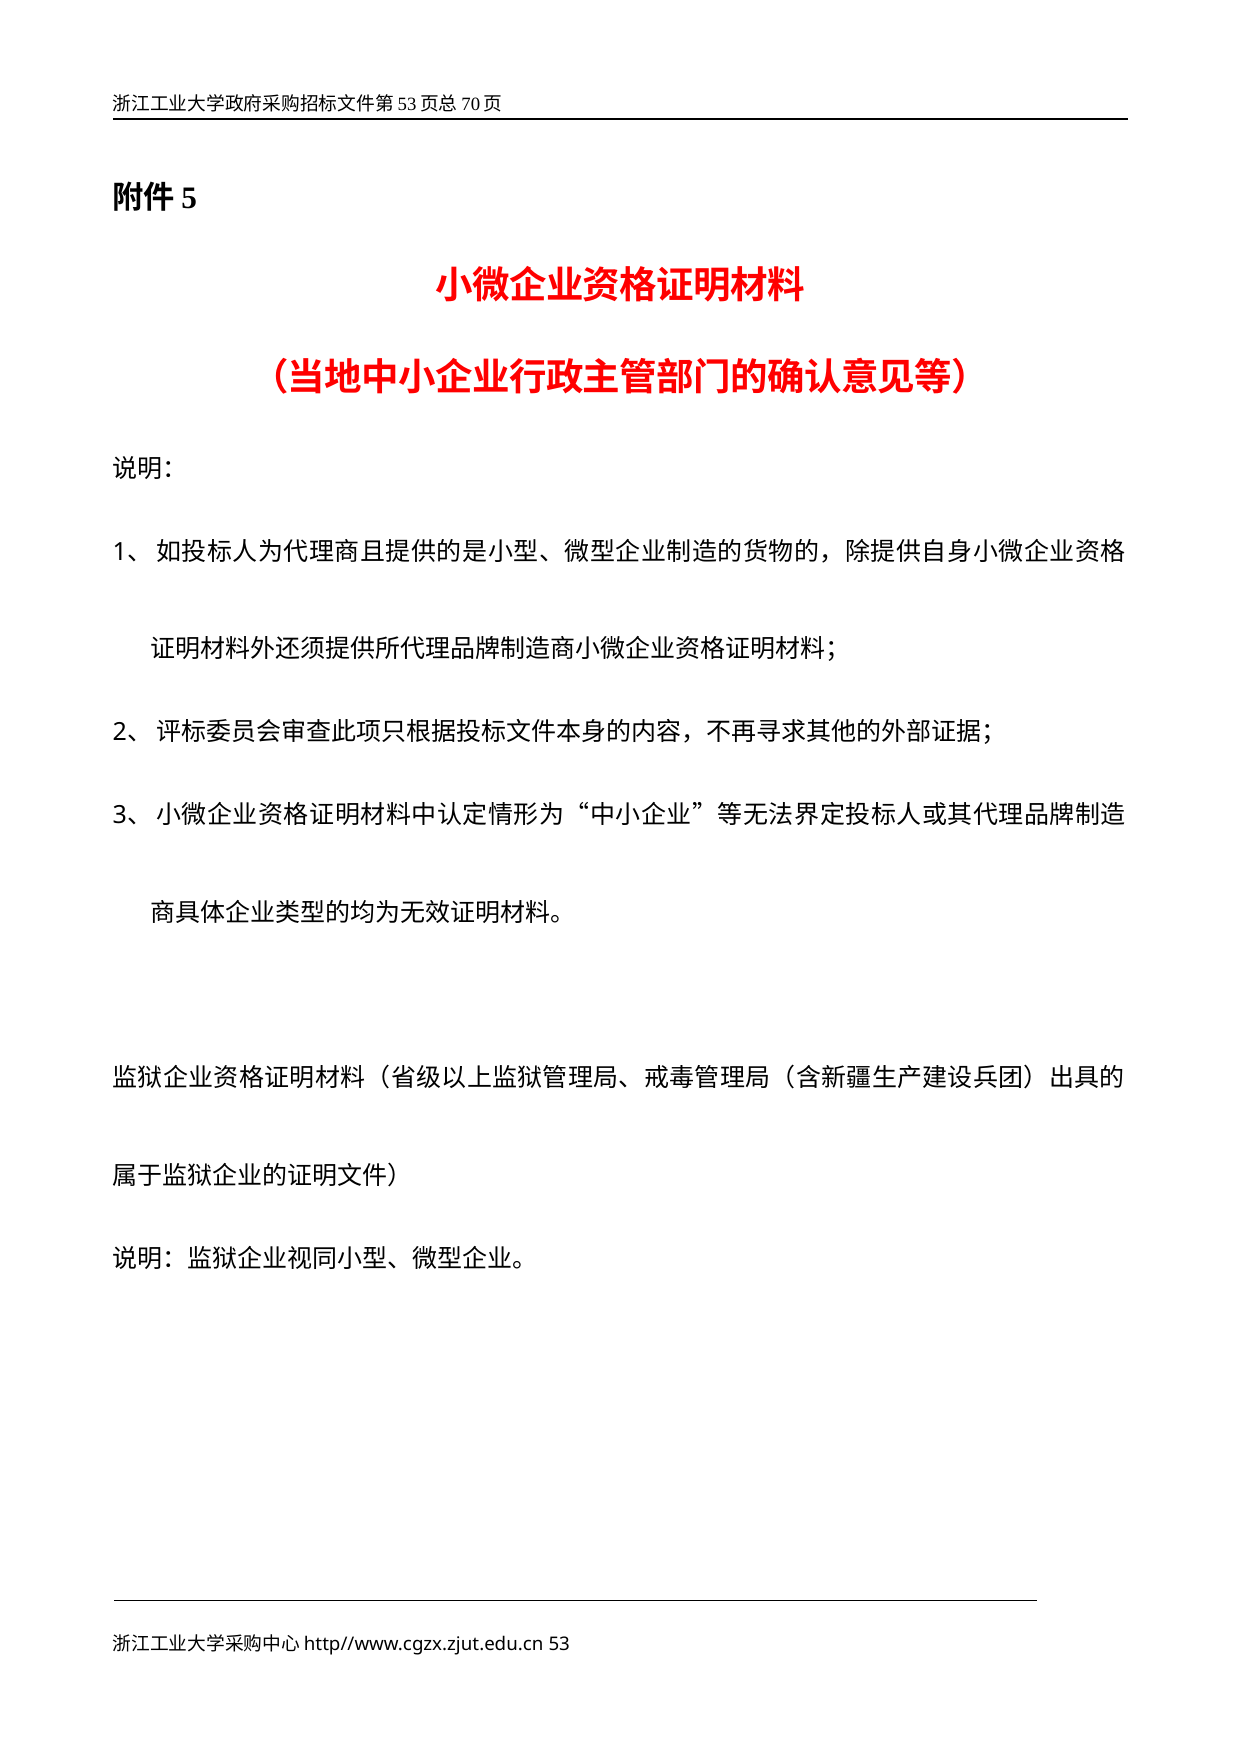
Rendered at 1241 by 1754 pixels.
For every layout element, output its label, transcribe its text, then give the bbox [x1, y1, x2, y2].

list 评标委员会审查此项只根据投标文件本身的内容，不再寻求其他的外部证据； [112, 697, 1128, 762]
list 如投标人为代理商且提供的是小型、微型企业制造的货物的，除提供自身小微企业资格证明材料外还须提供所代理品牌制造商小微企业资格证明材料； [112, 517, 1128, 679]
text 附件5 [112, 162, 1087, 227]
text 说明：监狱企业视同小型、微型企业。 [112, 1224, 1128, 1289]
list 小微企业资格证明材料中认定情形为“中小企业”等无法界定投标人或其代理品牌制造商具体企业类型的均为无效证明材料。 [112, 781, 1128, 943]
list （当地中小企业行政主管部门的确认意见等） [112, 342, 1128, 407]
text 说明： [112, 434, 1128, 499]
text 监狱企业资格证明材料（省级以上监狱管理局、戒毒管理局（含新疆生产建设兵团）出具的属于监狱企业的证明文件） [112, 1043, 1128, 1206]
list 小微企业资格证明材料 [112, 249, 1128, 314]
